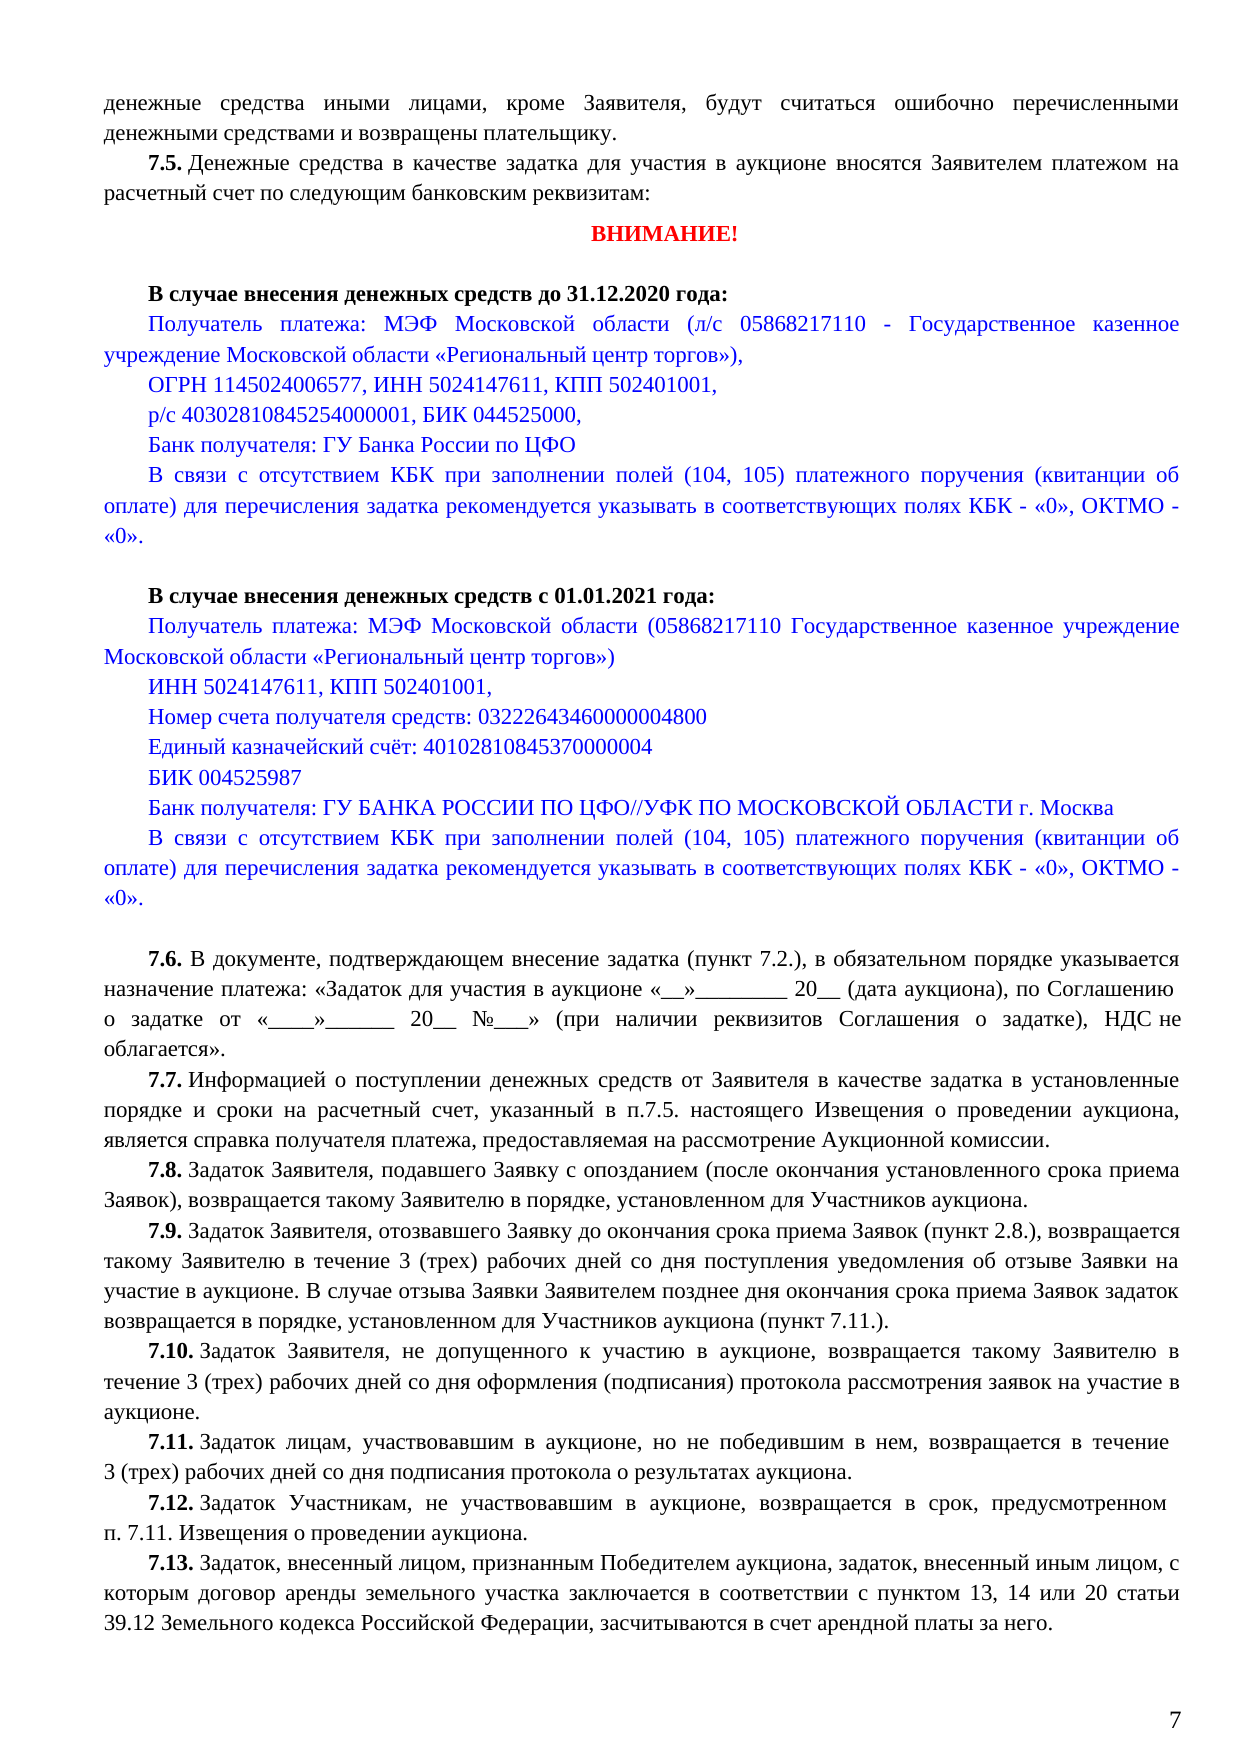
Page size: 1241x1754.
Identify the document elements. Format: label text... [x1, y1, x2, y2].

text 7.7. Информацией о поступлении денежных средств от Заявителя в качестве задатка в установленные порядке и сроки на расчетный счет, указанный в п.7.5. настоящего Извещения о проведении аукциона, является справка получателя платежа, предоставляемая на рассмотрение Аукционной комиссии. [103, 1066, 1181, 1152]
text 7.5. Денежные средства в качестве задатка для участия в аукционе вносятся Заявителем платежом на расчетный счет по следующим банковским реквизитам: [103, 149, 1181, 206]
text Получатель платежа: МЭФ Московской области (л/с 05868217110 - Государственное казенное учреждение Московской области «Региональный центр торгов»), [103, 311, 1181, 367]
text Банк получателя: ГУ БАНКА РОССИИ ПО ЦФО//УФК ПО МОСКОВСКОЙ ОБЛАСТИ г. Москва [103, 794, 1181, 820]
text Номер счета получателя средств: 03222643460000004800 [103, 703, 1181, 729]
text 7.6. В документе, подтверждающем внесение задатка (пункт 7.2.), в обязательном порядке указывается назначение платежа: «Задаток для участия в аукционе «__»________ 20__ (дата аукциона), по Соглашению о задатке от «____»______ 20__ №___» (при наличии реквизитов Соглашения о задатке), НДС не облагается». [103, 945, 1181, 1062]
text 7.13. Задаток, внесенный лицом, признанным Победителем аукциона, задаток, внесенный иным лицом, с которым договор аренды земельного участка заключается в соответствии с пунктом 13, 14 или 20 статьи 39.12 Земельного кодекса Российской Федерации, засчитываются в счет арендной платы за него. [103, 1549, 1181, 1636]
text 7.10. Задаток Заявителя, не допущенного к участию в аукционе, возвращается такому Заявителю в течение 3 (трех) рабочих дней со дня оформления (подписания) протокола рассмотрения заявок на участие в аукционе. [103, 1338, 1181, 1424]
text ОГРН 1145024006577, ИНН 5024147611, КПП 502401001, [103, 371, 1181, 397]
text БИК 004525987 [103, 764, 1181, 790]
text Получатель платежа: МЭФ Московской области (05868217110 Государственное казенное учреждение Московской области «Региональный центр торгов») [103, 613, 1181, 669]
text В случае внесения денежных средств с 01.01.2021 года: [103, 582, 1181, 609]
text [103, 89, 1181, 145]
text Единый казначейский счёт: 40102810845370000004 [103, 733, 1181, 760]
text В связи с отсутствием КБК при заполнении полей (104, 105) платежного поручения (квитанции об оплате) для перечисления задатка рекомендуется указывать в соответствующих полях КБК - «0», ОКТМО - «0». [103, 824, 1181, 911]
text 7.8. Задаток Заявителя, подавшего Заявку с опозданием (после окончания установленного срока приема Заявок), возвращается такому Заявителю в порядке, установленном для Участников аукциона. [103, 1156, 1181, 1213]
text 7.9. Задаток Заявителя, отозвавшего Заявку до окончания срока приема Заявок (пункт 2.8.), возвращается такому Заявителю в течение 3 (трех) рабочих дней со дня поступления уведомления об отзыве Заявки на участие в аукционе. В случае отзыва Заявки Заявителем позднее дня окончания срока приема Заявок задаток возвращается в порядке, установленном для Участников аукциона (пункт 7.11.). [103, 1217, 1181, 1334]
text Банк получателя: ГУ Банка России по ЦФО [103, 431, 1181, 458]
text В случае внесения денежных средств до 31.12.2020 года: [103, 280, 1181, 307]
text 7.11. Задаток лицам, участвовавшим в аукционе, но не победившим в нем, возвращается в течение 3 (трех) рабочих дней со дня подписания протокола о результатах аукциона. [103, 1428, 1181, 1485]
text ИНН 5024147611, КПП 502401001, [103, 673, 1181, 699]
text р/с 40302810845254000001, БИК 044525000, [103, 401, 1181, 427]
text 7.12. Задаток Участникам, не участвовавшим в аукционе, возвращается в срок, предусмотренном п. 7.11. Извещения о проведении аукциона. [103, 1489, 1181, 1545]
text ВНИМАНИЕ! [103, 220, 1181, 246]
text В связи с отсутствием КБК при заполнении полей (104, 105) платежного поручения (квитанции об оплате) для перечисления задатка рекомендуется указывать в соответствующих полях КБК - «0», ОКТМО - «0». [103, 462, 1181, 548]
